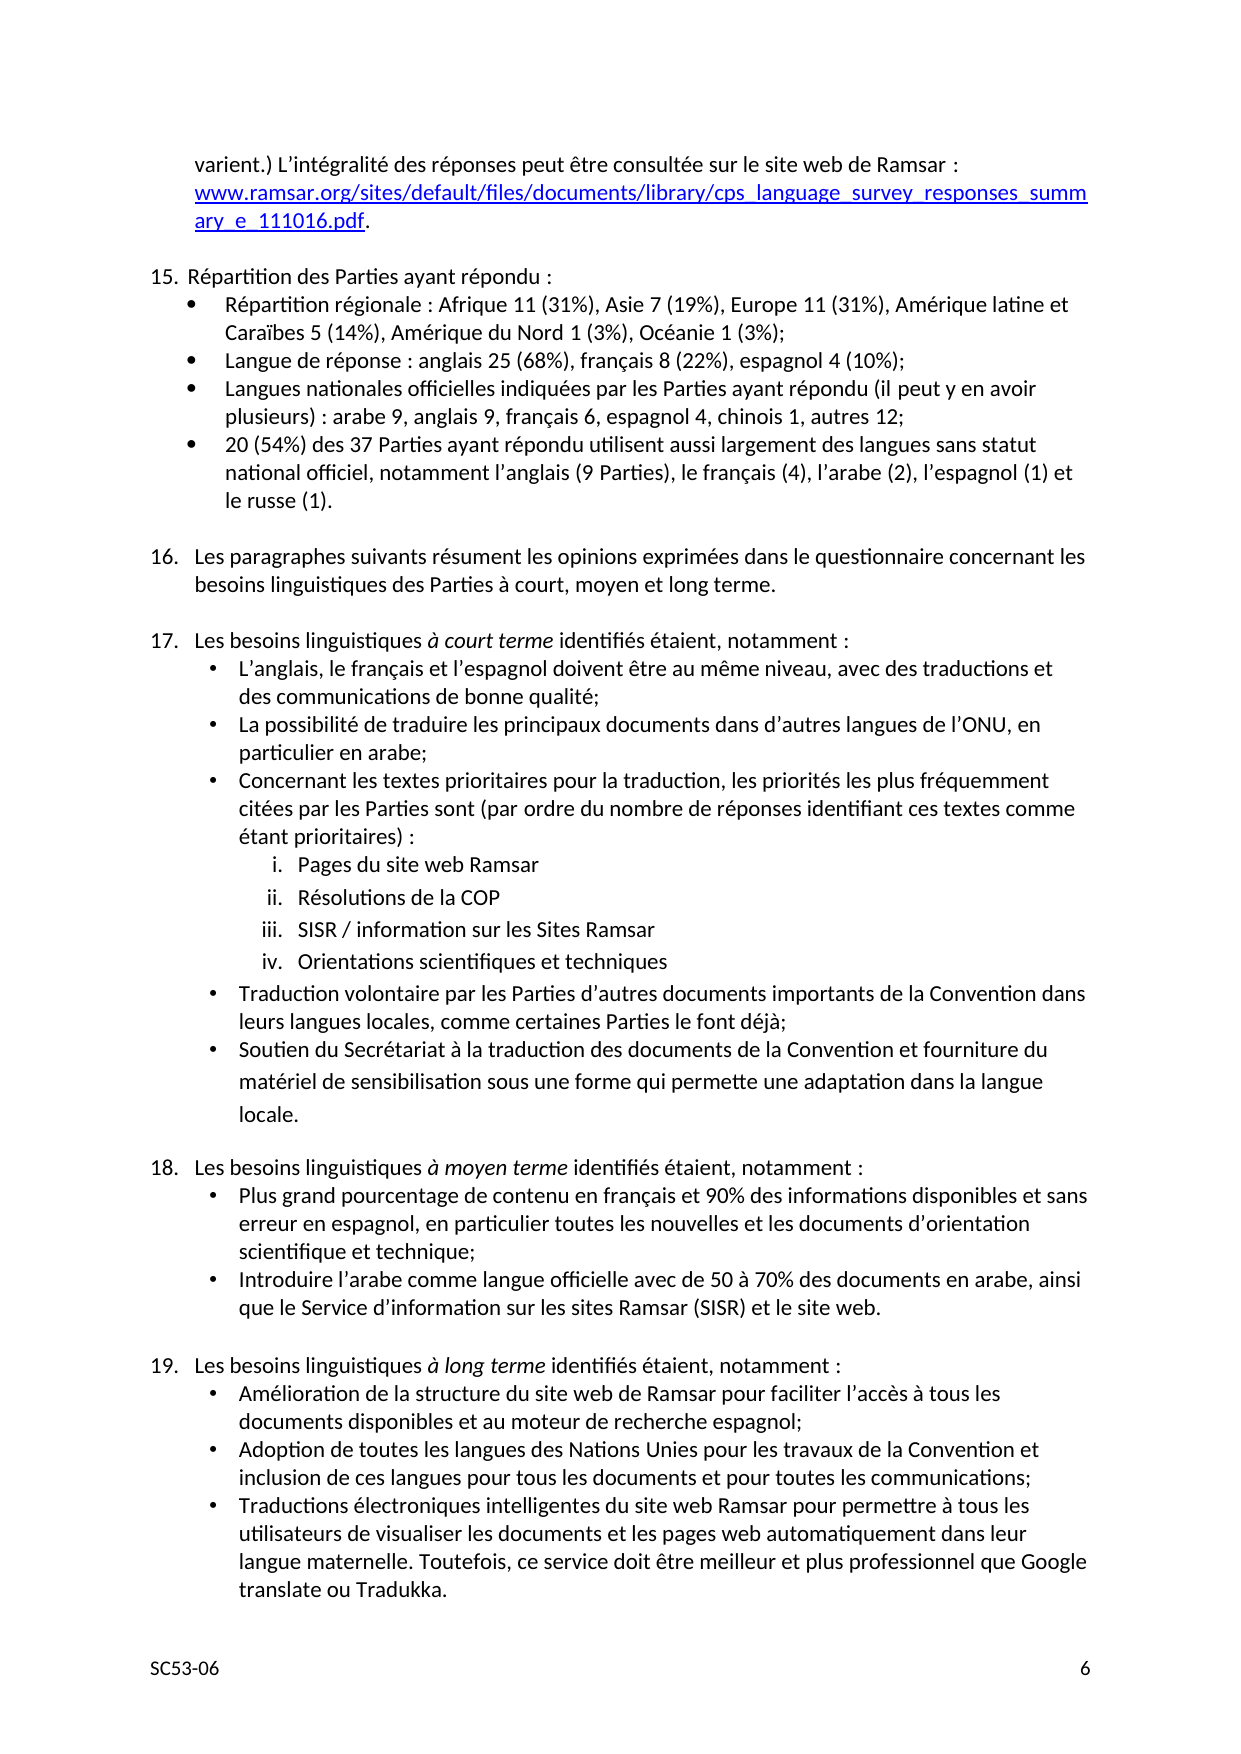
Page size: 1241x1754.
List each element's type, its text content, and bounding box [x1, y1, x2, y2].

list Les paragraphes suivants résument les opinions exprimées dans le questionnaire concernant les besoins linguistiques des Parties à court, moyen et long terme. [150, 542, 1090, 598]
list Concernant les textes prioritaires pour la traduction, les priorités les plus fréquemment citées par les Parties sont (par ordre du nombre de réponses identifiant ces textes comme étant prioritaires) : [209, 766, 1090, 851]
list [150, 150, 1090, 234]
list Orientations scientifiques et techniques [283, 947, 1090, 975]
list Pages du site web Ramsar [283, 851, 1090, 878]
list 20 (54%) des 37 Parties ayant répondu utilisent aussi largement des langues sans statut national officiel, notamment l’anglais (9 Parties), le français (4), l’arabe (2), l’espagnol (1) et le russe (1). [187, 430, 1090, 514]
list Résolutions de la COP [283, 883, 1090, 911]
list La possibilité de traduire les principaux documents dans d’autres langues de l’ONU, en particulier en arabe; [209, 710, 1090, 766]
list Amélioration de la structure du site web de Ramsar pour faciliter l’accès à tous les documents disponibles et au moteur de recherche espagnol; [209, 1379, 1090, 1435]
list Adoption de toutes les langues des Nations Unies pour les travaux de la Convention et inclusion de ces langues pour tous les documents et pour toutes les communications; [209, 1435, 1090, 1491]
list Traduction volontaire par les Parties d’autres documents importants de la Convention dans leurs langues locales, comme certaines Parties le font déjà; [209, 979, 1090, 1035]
list Répartition des Parties ayant répondu : [150, 262, 1090, 290]
list Soutien du Secrétariat à la traduction des documents de la Convention et fourniture du matériel de sensibilisation sous une forme qui permette une adaptation dans la langue locale. [209, 1035, 1090, 1128]
list Introduire l’arabe comme langue officielle avec de 50 à 70% des documents en arabe, ainsi que le Service d’information sur les sites Ramsar (SISR) et le site web. [209, 1265, 1090, 1321]
list L’anglais, le français et l’espagnol doivent être au même niveau, avec des traductions et des communications de bonne qualité; [209, 654, 1090, 710]
list Les besoins linguistiques à court terme identifiés étaient, notamment : [150, 626, 1090, 654]
list Les besoins linguistiques à long terme identifiés étaient, notamment : [150, 1351, 1090, 1379]
list Les besoins linguistiques à moyen terme identifiés étaient, notamment : [150, 1153, 1090, 1181]
list Langues nationales officielles indiquées par les Parties ayant répondu (il peut y en avoir plusieurs) : arabe 9, anglais 9, français 6, espagnol 4, chinois 1, autres 12; [187, 374, 1090, 430]
list Plus grand pourcentage de contenu en français et 90% des informations disponibles et sans erreur en espagnol, en particulier toutes les nouvelles et les documents d’orientation scientifique et technique; [209, 1181, 1090, 1265]
list Traductions électroniques intelligentes du site web Ramsar pour permettre à tous les utilisateurs de visualiser les documents et les pages web automatiquement dans leur langue maternelle. Toutefois, ce service doit être meilleur et plus professionnel que Google translate ou Tradukka. [209, 1491, 1090, 1603]
list Répartition régionale : Afrique 11 (31%), Asie 7 (19%), Europe 11 (31%), Amérique latine et Caraïbes 5 (14%), Amérique du Nord 1 (3%), Océanie 1 (3%); [187, 290, 1090, 346]
list Langue de réponse : anglais 25 (68%), français 8 (22%), espagnol 4 (10%); [187, 346, 1090, 374]
list SISR / information sur les Sites Ramsar [283, 915, 1090, 943]
